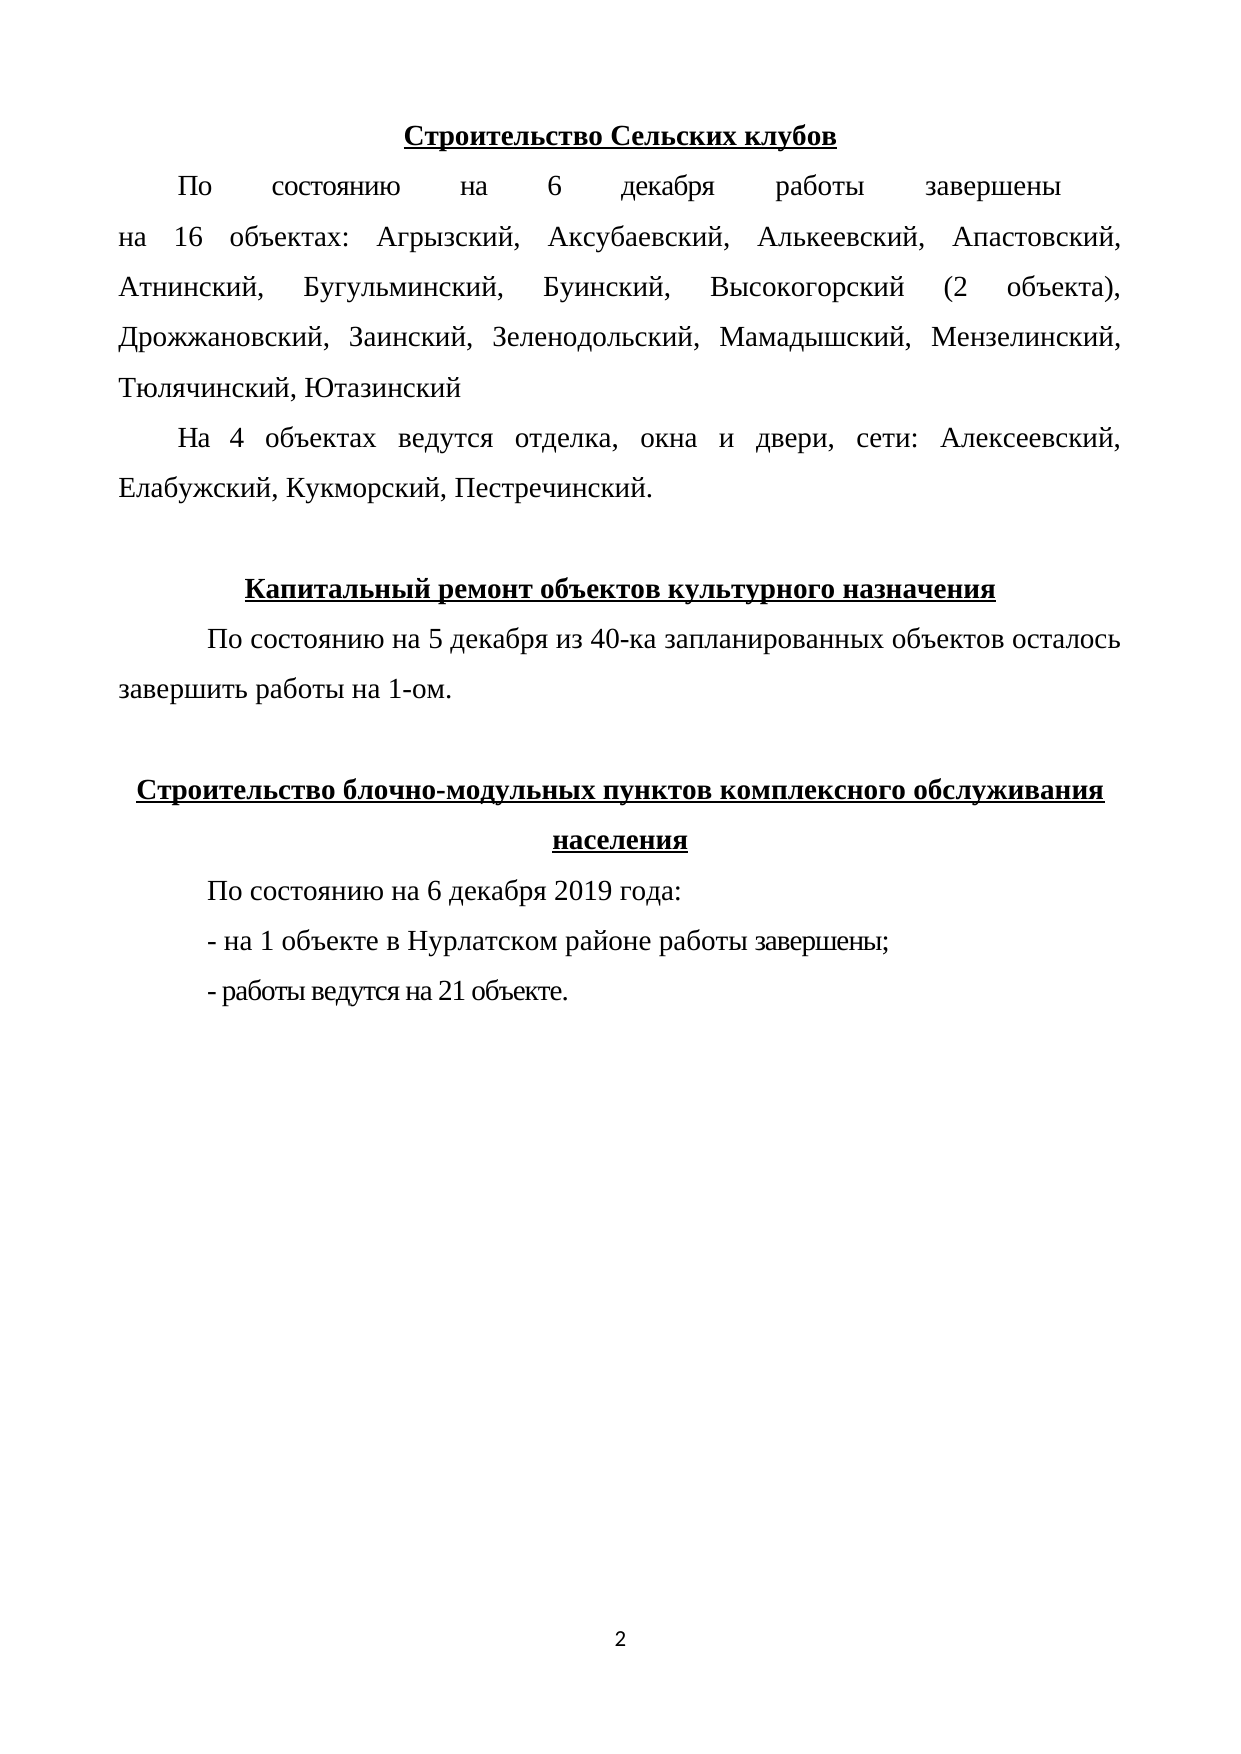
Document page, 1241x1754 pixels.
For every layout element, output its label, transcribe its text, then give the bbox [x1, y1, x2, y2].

text По состоянию на 6 декабря работы завершены на 16 объектах: Агрызский, Аксубаевский, Алькеевский, Апастовский, Атнинский, Бугульминский, Буинский, Высокогорский (2 объекта), Дрожжановский, Заинский, Зеленодольский, Мамадышский, Мензелинский, Тюлячинский, Ютазинский [118, 168, 1122, 403]
text На 4 объектах ведутся отделка, окна и двери, сети: Алексеевский, Елабужский, Кукморский, Пестречинский. [118, 420, 1122, 504]
text Капитальный ремонт объектов культурного назначения [118, 571, 1122, 604]
text По состоянию на 6 декабря 2019 года: [118, 873, 1122, 906]
text - на 1 объекте в Нурлатском районе работы завершены; [118, 923, 1122, 957]
text - работы ведутся на 21 объекте. [118, 973, 1122, 1007]
text Строительство Сельских клубов [118, 118, 1122, 152]
text По состоянию на 5 декабря из 40-ка запланированных объектов осталось завершить работы на 1-ом. [118, 621, 1122, 705]
text Строительство блочно-модульных пунктов комплексного обслуживания населения [118, 772, 1122, 856]
